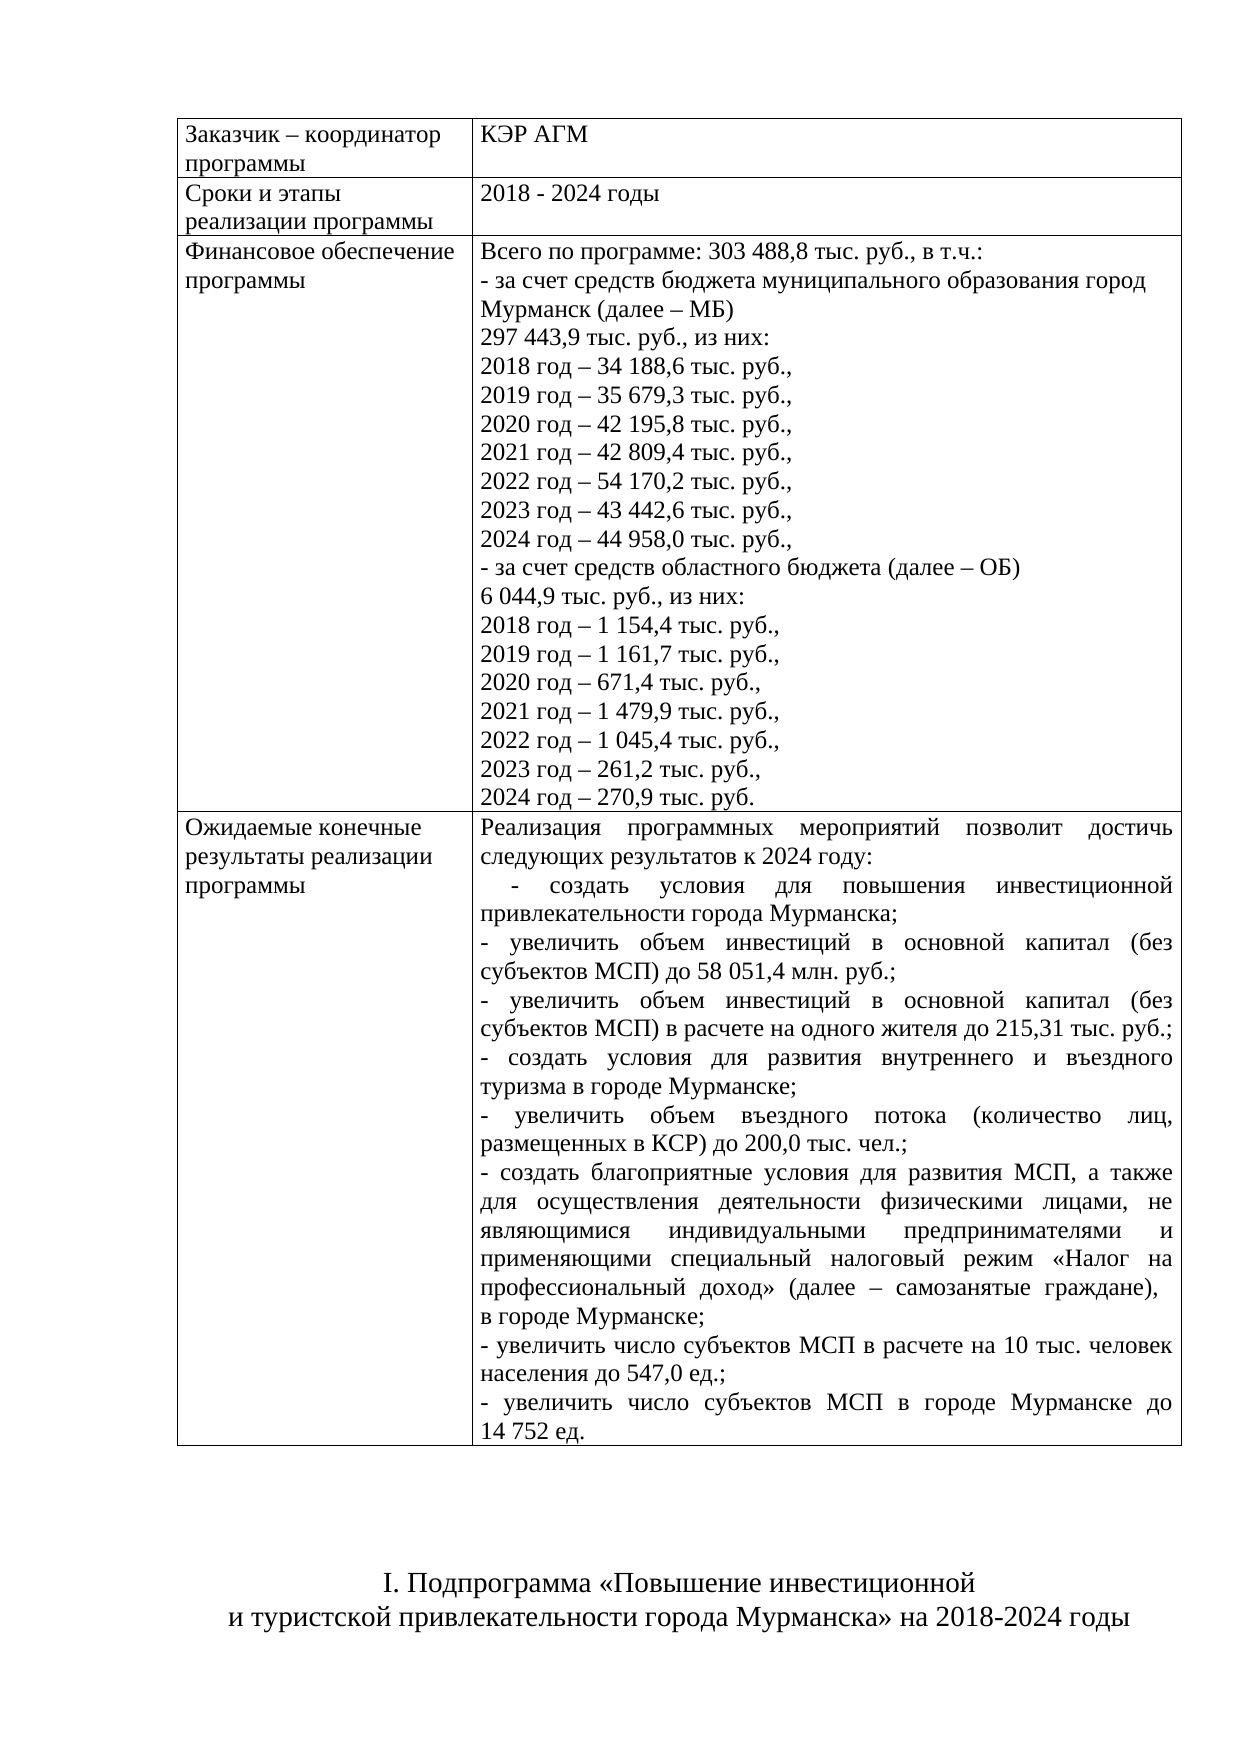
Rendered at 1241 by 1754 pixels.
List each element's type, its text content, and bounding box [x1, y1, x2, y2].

table_cell Сроки и этапы реализации программы [178, 178, 472, 235]
table_cell Заказчик – координатор программы [178, 119, 472, 177]
text и туристской привлекательности города Мурманска» на 2018-2024 годы [177, 1599, 1181, 1632]
table_cell Финансовое обеспечение программы [178, 236, 472, 811]
table_cell КЭР АГМ [473, 119, 1181, 177]
text I. Подпрограмма «Повышение инвестиционной [177, 1565, 1181, 1599]
table_cell Ожидаемые конечные результаты реализации программы [178, 812, 472, 1445]
table_cell 2018 - 2024 годы [473, 178, 1181, 235]
table_cell Реализация программных мероприятий позволит достичь следующих результатов к 2024 году: - создать условия для повышения инвестиционной привлекательности города Мурманска; - увеличить объем инвестиций в основной капитал (без субъектов МСП) до 58 051,4 млн. руб.; - увеличить объем инвестиций в основной капитал (без субъектов МСП) в расчете на одного жителя до 215,31 тыс. руб.; - создать условия для развития внутреннего и въездного туризма в городе Мурманске; - увеличить объем въездного потока (количество лиц, размещенных в КСР) до 200,0 тыс. чел.; - создать благоприятные условия для развития МСП, а также для осуществления деятельности физическими лицами, не являющимися индивидуальными предпринимателями и применяющими специальный налоговый режим «Налог на профессиональный доход» (далее – самозанятые граждане), в городе Мурманске; - увеличить число субъектов МСП в расчете на 10 тыс. человек населения до 547,0 ед.; - увеличить число субъектов МСП в городе Мурманске до 14 752 ед. [473, 812, 1181, 1445]
table_cell Всего по программе: 303 488,8 тыс. руб., в т.ч.: - за счет средств бюджета муниципального образования город Мурманск (далее – МБ) 297 443,9 тыс. руб., из них: 2018 год – 34 188,6 тыс. руб., 2019 год – 35 679,3 тыс. руб., 2020 год – 42 195,8 тыс. руб., 2021 год – 42 809,4 тыс. руб., 2022 год – 54 170,2 тыс. руб., 2023 год – 43 442,6 тыс. руб., 2024 год – 44 958,0 тыс. руб., - за счет средств областного бюджета (далее – ОБ) 6 044,9 тыс. руб., из них: 2018 год – 1 154,4 тыс. руб., 2019 год – 1 161,7 тыс. руб., 2020 год – 671,4 тыс. руб., 2021 год – 1 479,9 тыс. руб., 2022 год – 1 045,4 тыс. руб., 2023 год – 261,2 тыс. руб., 2024 год – 270,9 тыс. руб. [473, 236, 1181, 811]
